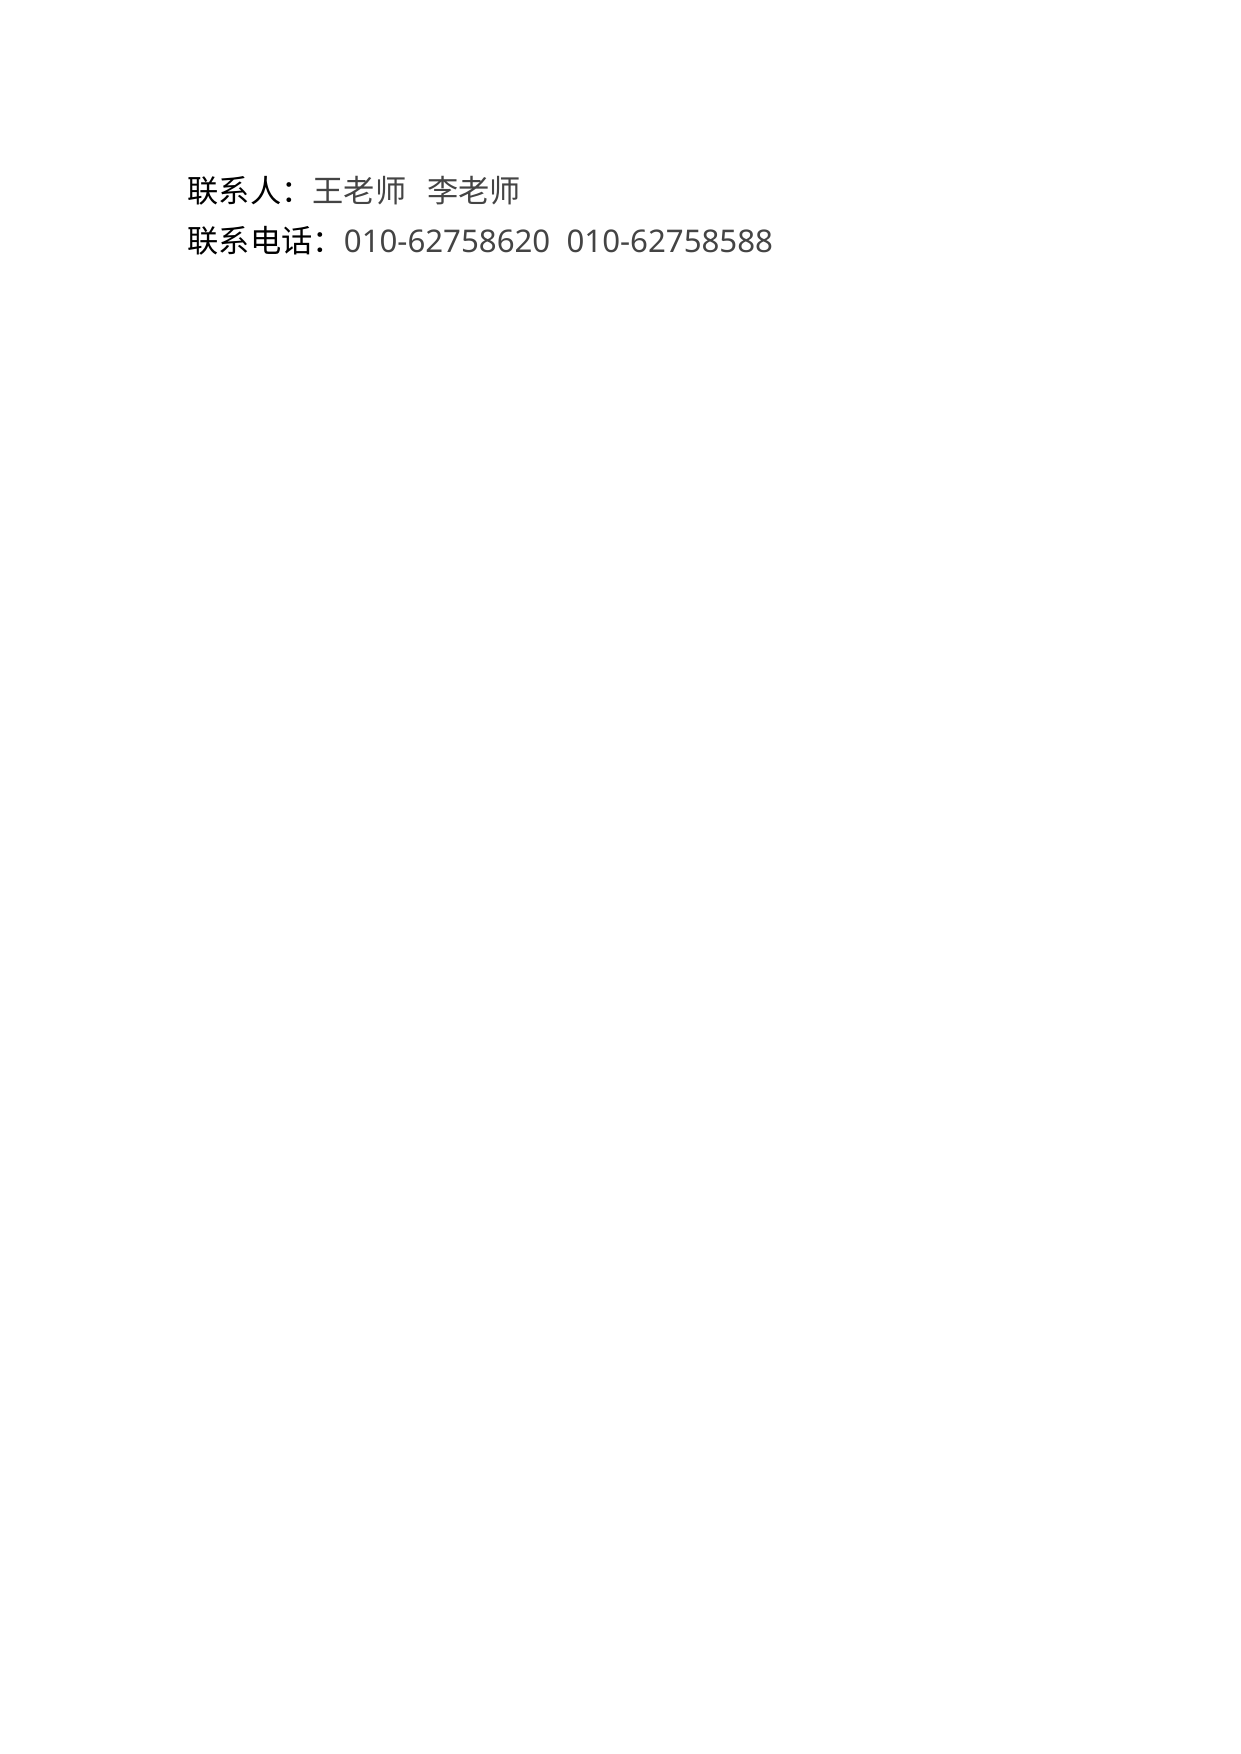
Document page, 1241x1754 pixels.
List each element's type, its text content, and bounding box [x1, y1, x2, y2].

text 联系电话：010-62758620 010-62758588 [187, 212, 1053, 262]
text 联系人：王老师 李老师 [187, 162, 1053, 212]
